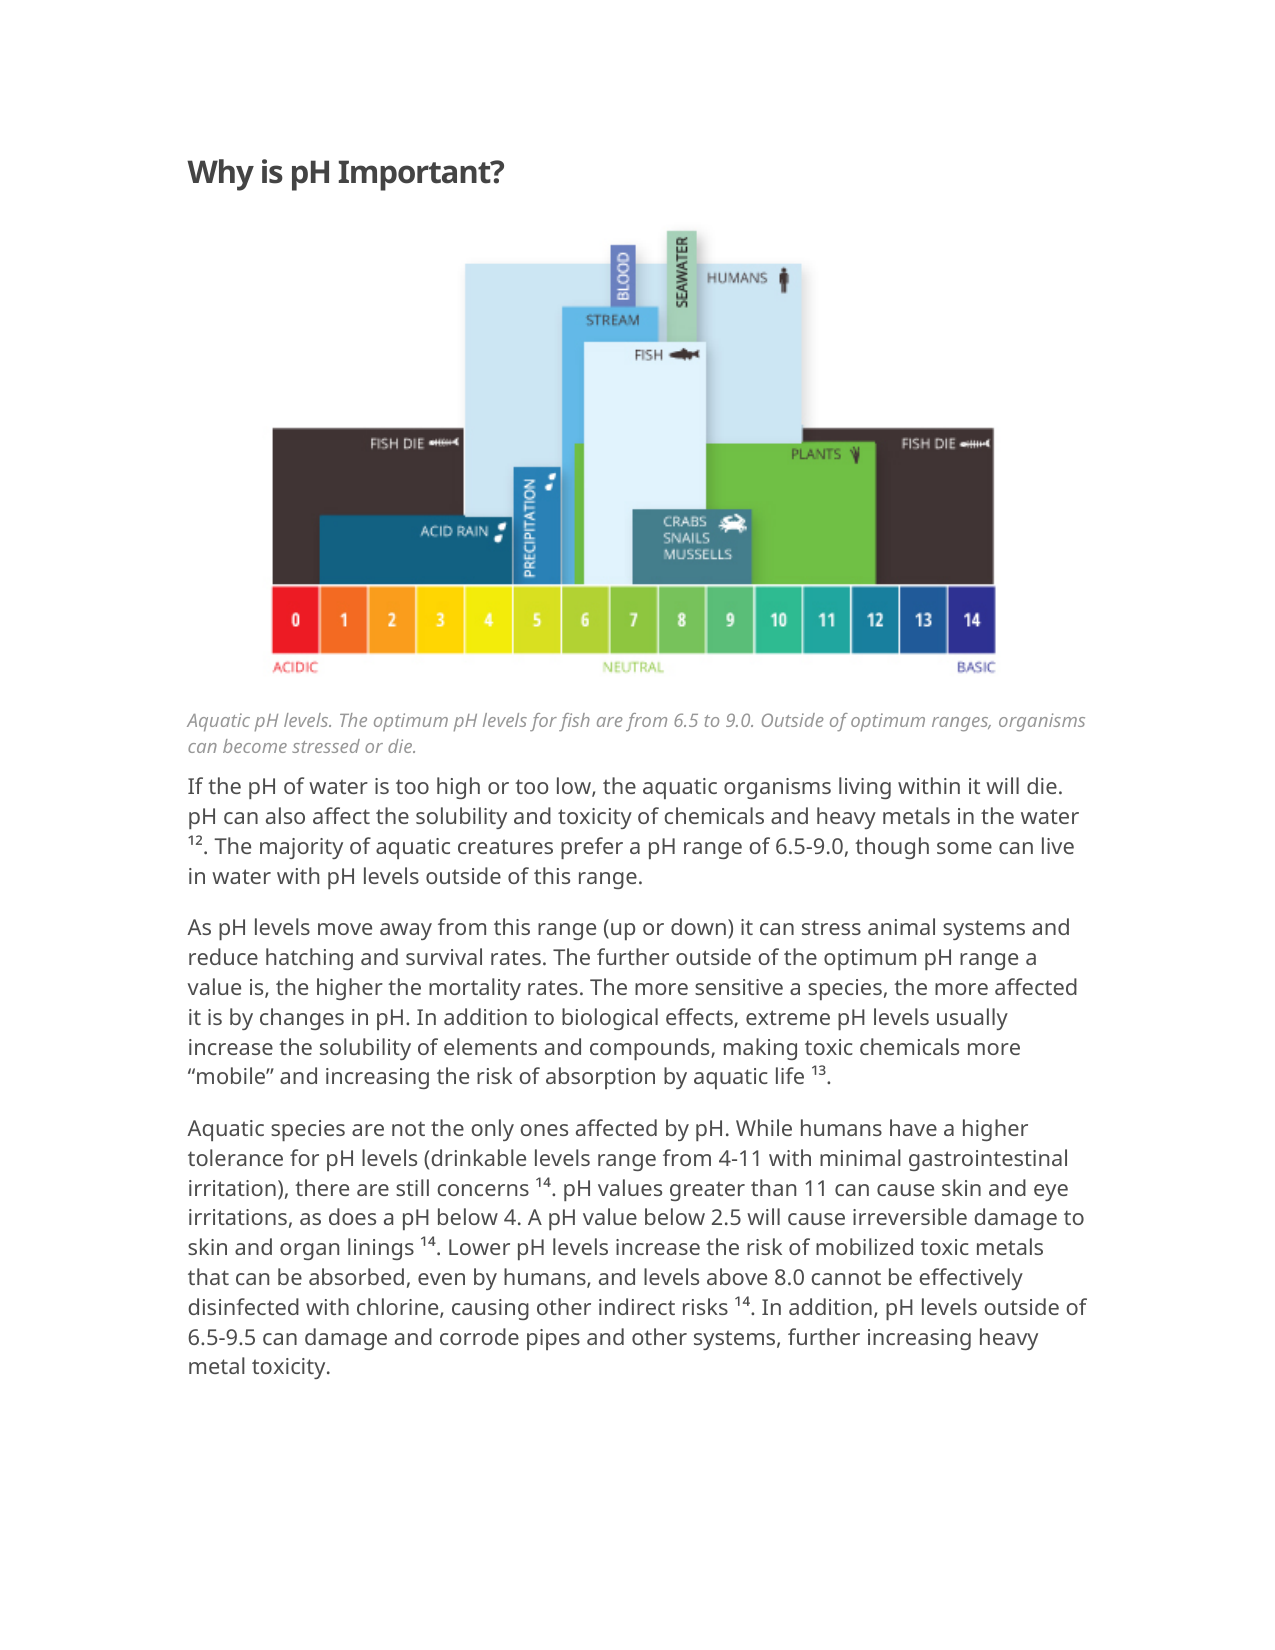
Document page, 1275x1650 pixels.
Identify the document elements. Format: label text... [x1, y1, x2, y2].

text Aquatic species are not the only ones affected by pH. While humans have a higher tolerance for pH levels (drinkable levels range from 4-11 with minimal gastrointestinal irritation), there are still concerns ¹⁴. pH values greater than 11 can cause skin and eye irritations, as does a pH below 4. A pH value below 2.5 will cause irreversible damage to skin and organ linings ¹⁴. Lower pH levels increase the risk of mobilized toxic metals that can be absorbed, even by humans, and levels above 8.0 cannot be effectively disinfected with chlorine, causing other indirect risks ¹⁴. In addition, pH levels outside of 6.5-9.5 can damage and corrode pipes and other systems, further increasing heavy metal toxicity. [187, 1113, 1087, 1381]
picture [262, 214, 1013, 683]
text Aquatic pH levels. The optimum pH levels for fish are from 6.5 to 9.0. Outside of optimum ranges, organisms can become stressed or die. [187, 708, 1087, 759]
subtitle Why is pH Important? [187, 150, 1087, 193]
text As pH levels move away from this range (up or down) it can stress animal systems and reduce hatching and survival rates. The further outside of the optimum pH range a value is, the higher the mortality rates. The more sensitive a species, the more affected it is by changes in pH. In addition to biological effects, extreme pH levels usually increase the solubility of elements and compounds, making toxic chemicals more “mobile” and increasing the risk of absorption by aquatic life ¹³. [187, 912, 1087, 1091]
text If the pH of water is too high or too low, the aquatic organisms living within it will die. pH can also affect the solubility and toxicity of chemicals and heavy metals in the water ¹². The majority of aquatic creatures prefer a pH range of 6.5-9.0, though some can live in water with pH levels outside of this range. [187, 771, 1087, 890]
